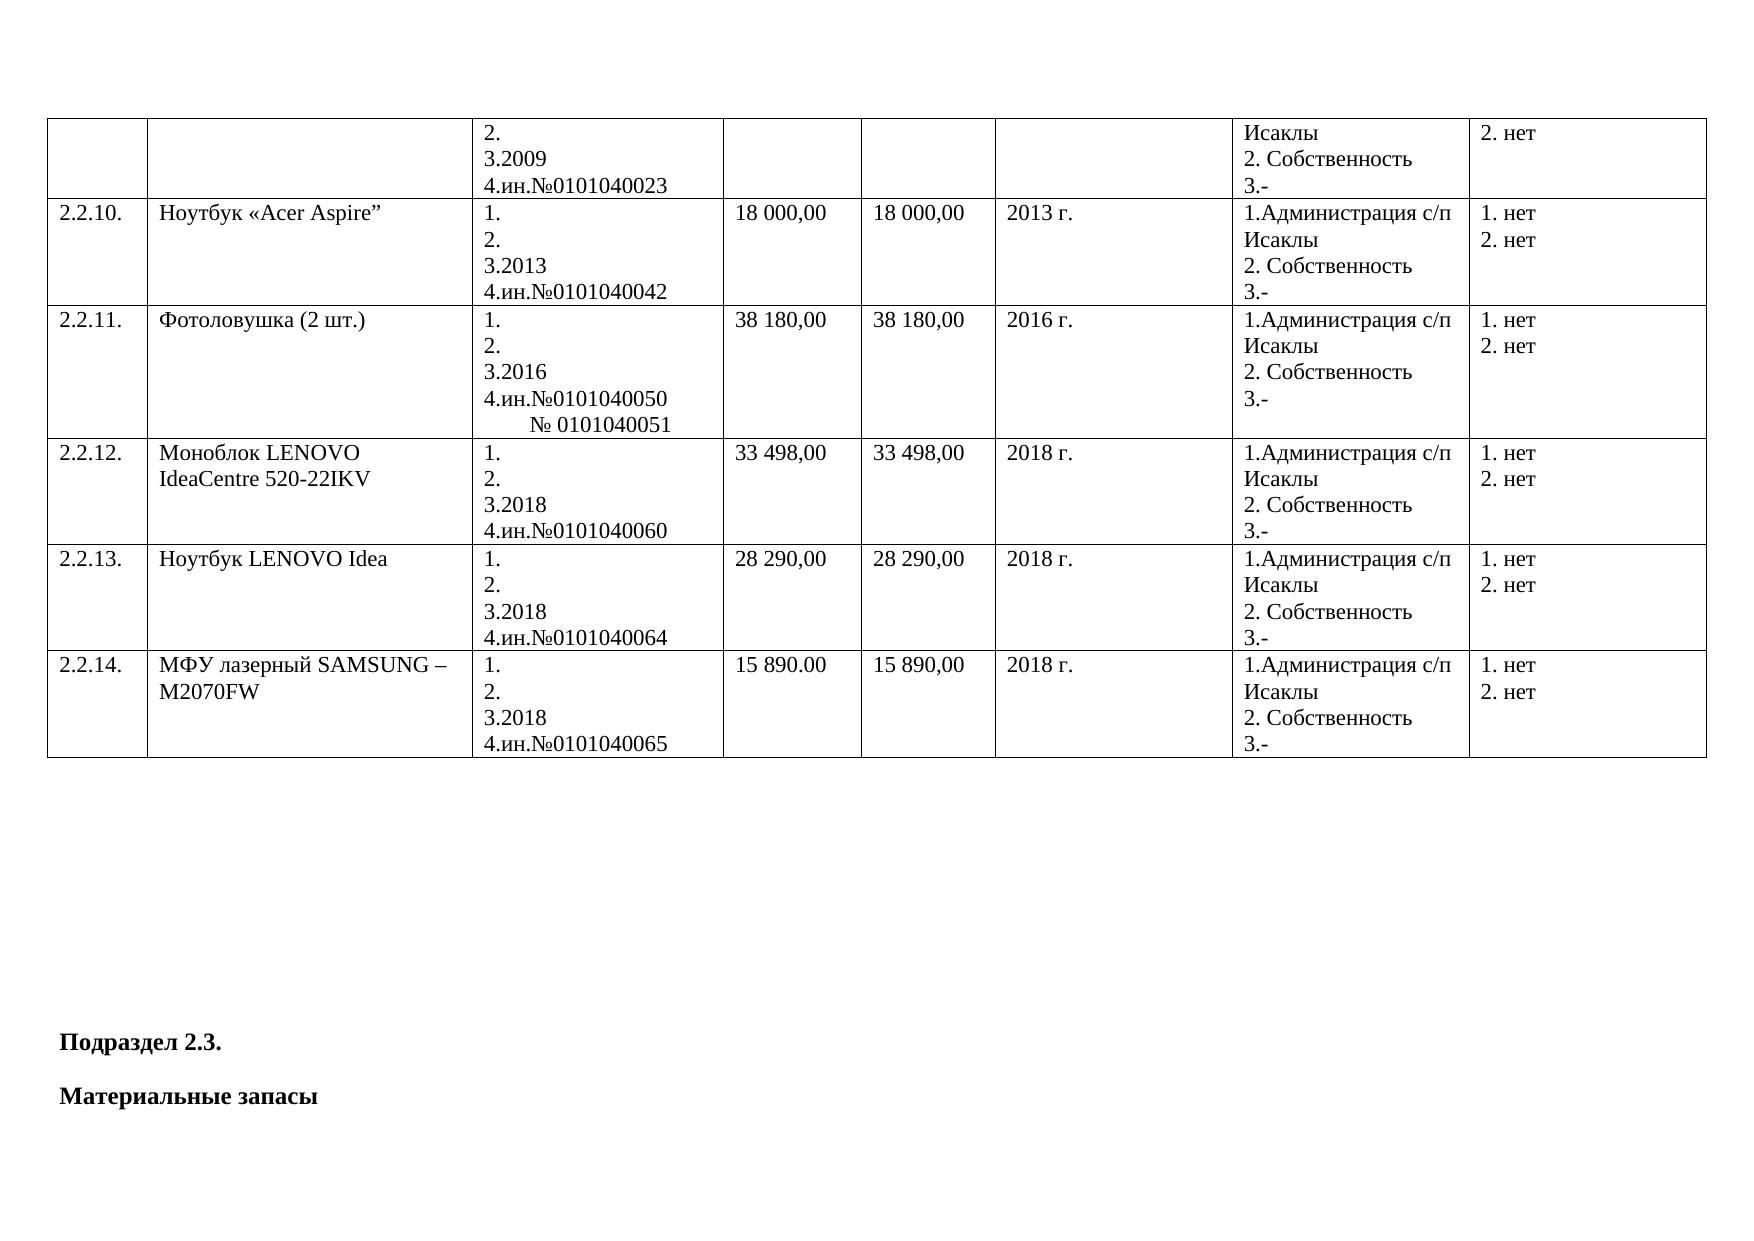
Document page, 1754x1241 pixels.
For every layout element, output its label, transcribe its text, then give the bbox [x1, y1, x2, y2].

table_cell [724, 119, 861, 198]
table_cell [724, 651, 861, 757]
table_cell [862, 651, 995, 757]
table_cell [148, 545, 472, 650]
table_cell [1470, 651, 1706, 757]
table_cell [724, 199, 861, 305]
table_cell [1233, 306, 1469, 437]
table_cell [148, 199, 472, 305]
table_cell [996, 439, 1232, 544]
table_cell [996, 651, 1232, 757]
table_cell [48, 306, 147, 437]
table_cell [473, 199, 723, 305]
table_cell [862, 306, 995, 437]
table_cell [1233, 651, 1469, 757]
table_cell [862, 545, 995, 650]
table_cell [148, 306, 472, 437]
text Подраздел 2.3. [59, 1027, 1695, 1056]
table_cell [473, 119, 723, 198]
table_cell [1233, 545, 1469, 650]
text Материальные запасы [59, 1081, 1695, 1110]
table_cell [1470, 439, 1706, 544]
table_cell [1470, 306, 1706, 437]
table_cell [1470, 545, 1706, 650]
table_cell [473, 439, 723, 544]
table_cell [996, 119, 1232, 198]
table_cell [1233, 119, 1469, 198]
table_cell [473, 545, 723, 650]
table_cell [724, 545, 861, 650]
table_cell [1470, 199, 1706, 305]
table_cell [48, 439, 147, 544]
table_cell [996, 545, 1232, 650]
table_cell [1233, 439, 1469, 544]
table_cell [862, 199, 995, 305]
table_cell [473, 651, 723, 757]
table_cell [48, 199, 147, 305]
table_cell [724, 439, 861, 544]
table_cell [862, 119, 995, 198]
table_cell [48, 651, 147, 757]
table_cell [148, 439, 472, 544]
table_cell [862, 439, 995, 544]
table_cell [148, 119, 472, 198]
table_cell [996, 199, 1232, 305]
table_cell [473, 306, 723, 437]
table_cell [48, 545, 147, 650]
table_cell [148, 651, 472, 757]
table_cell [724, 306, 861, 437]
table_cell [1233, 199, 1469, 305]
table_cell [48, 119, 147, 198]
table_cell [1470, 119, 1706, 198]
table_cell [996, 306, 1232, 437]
